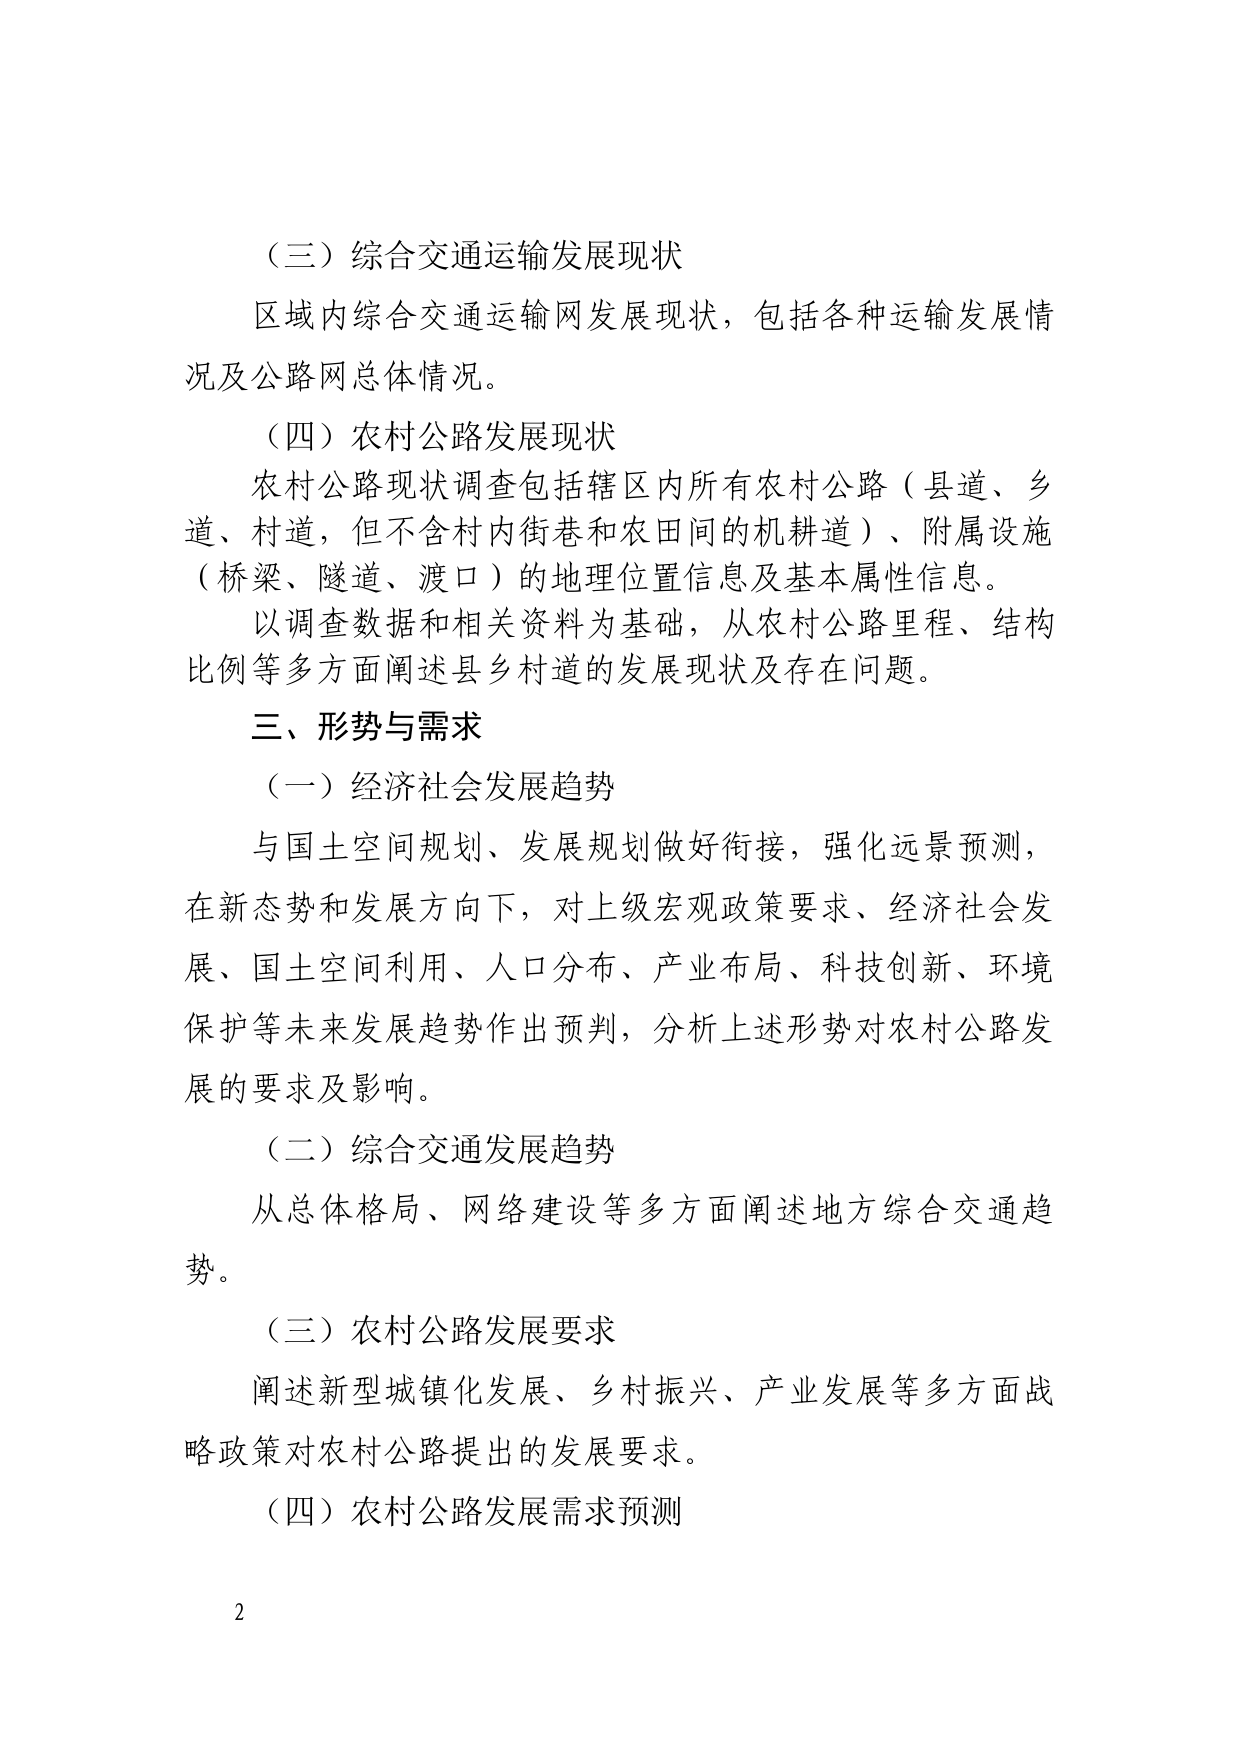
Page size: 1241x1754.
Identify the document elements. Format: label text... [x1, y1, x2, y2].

text （三）综合交通运输发展现状 [183, 219, 1057, 279]
text （四）农村公路发展需求预测 [183, 1475, 1057, 1536]
text 农村公路现状调查包括辖区内所有农村公路（县道、乡道、村道，但不含村内街巷和农田间的机耕道）、附属设施（桥梁、隧道、渡口）的地理位置信息及基本属性信息。 [183, 461, 1057, 598]
text （一）经济社会发展趋势 [183, 750, 1057, 811]
text （二）综合交通发展趋势 [183, 1113, 1057, 1173]
text 与国土空间规划、发展规划做好衔接，强化远景预测，在新态势和发展方向下，对上级宏观政策要求、经济社会发展、国土空间利用、人口分布、产业布局、科技创新、环境保护等未来发展趋势作出预判，分析上述形势对农村公路发展的要求及影响。 [183, 811, 1057, 1113]
text 三、形势与需求 [183, 690, 1057, 750]
text 阐述新型城镇化发展、乡村振兴、产业发展等多方面战略政策对农村公路提出的发展要求。 [183, 1354, 1057, 1475]
text 区域内综合交通运输网发展现状，包括各种运输发展情况及公路网总体情况。 [183, 279, 1057, 400]
text 以调查数据和相关资料为基础，从农村公路里程、结构比例等多方面阐述县乡村道的发展现状及存在问题。 [183, 598, 1057, 690]
text 从总体格局、网络建设等多方面阐述地方综合交通趋势。 [183, 1173, 1057, 1294]
text （四）农村公路发展现状 [183, 400, 1057, 461]
text （三）农村公路发展要求 [183, 1294, 1057, 1354]
